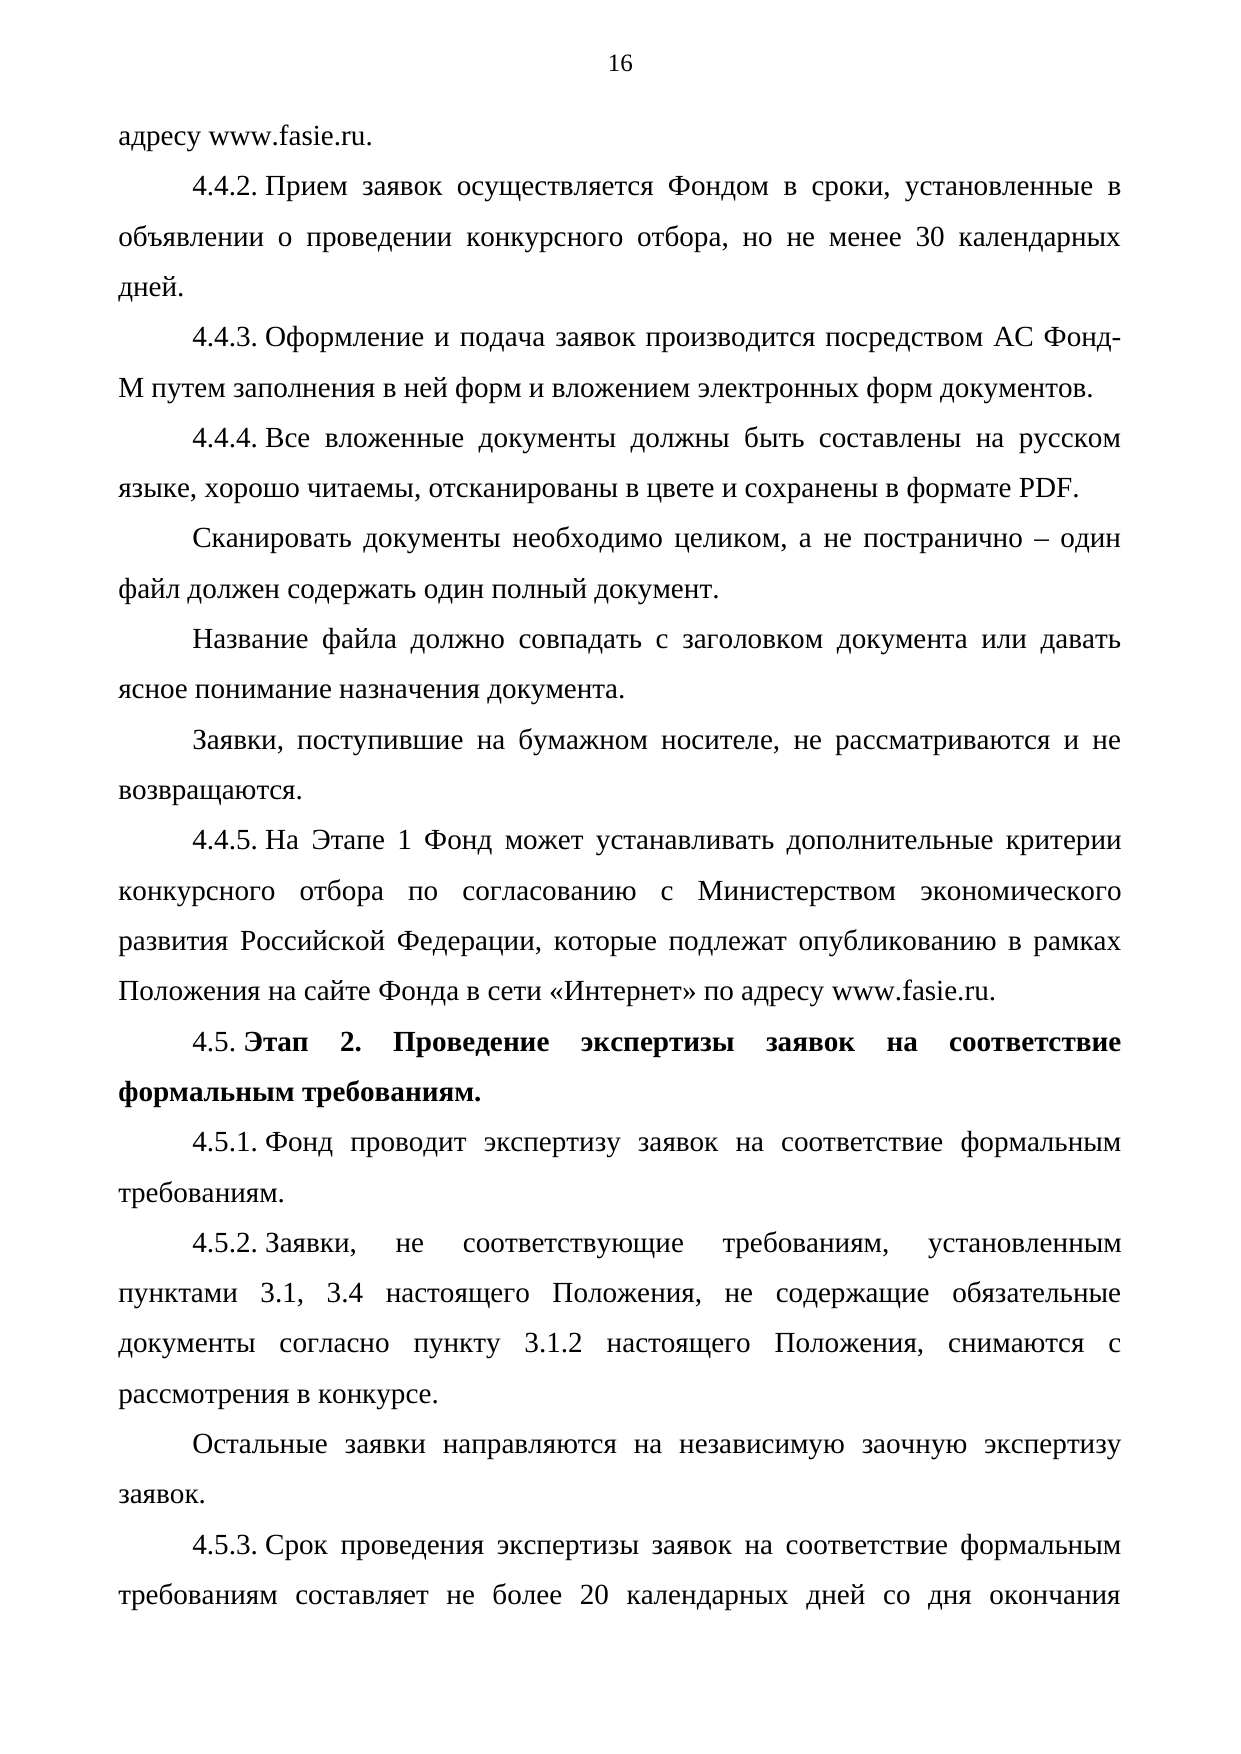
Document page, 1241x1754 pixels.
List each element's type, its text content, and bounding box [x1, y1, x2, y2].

list Прием заявок осуществляется Фондом в сроки, установленные в объявлении о проведении конкурсного отбора, но не менее 30 календарных дней. [118, 168, 1122, 303]
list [118, 1527, 1122, 1611]
text Сканировать документы необходимо целиком, а не постранично – один файл должен содержать один полный документ. [118, 521, 1122, 604]
text Остальные заявки направляются на независимую заочную экспертизу заявок. [118, 1426, 1122, 1510]
list Все вложенные документы должны быть составлены на русском языке, хорошо читаемы, отсканированы в цвете и сохранены в формате PDF. [118, 420, 1122, 504]
list Заявки, не соответствующие требованиям, установленным пунктами 3.1, 3.4 настоящего Положения, не содержащие обязательные документы согласно пункту 3.1.2 настоящего Положения, снимаются с рассмотрения в конкурсе. [118, 1225, 1122, 1409]
list На Этапе 1 Фонд может устанавливать дополнительные критерии конкурсного отбора по согласованию с Министерством экономического развития Российской Федерации, которые подлежат опубликованию в рамках Положения на сайте Фонда в сети «Интернет» по адресу www.fasie.ru. [118, 822, 1122, 1007]
text Заявки, поступившие на бумажном носителе, не рассматриваются и не возвращаются. [118, 722, 1122, 806]
list Фонд проводит экспертизу заявок на соответствие формальным требованиям. [118, 1124, 1122, 1208]
list Оформление и подача заявок производится посредством АС Фонд-М путем заполнения в ней форм и вложением электронных форм документов. [118, 319, 1122, 403]
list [118, 118, 1122, 152]
text Название файла должно совпадать с заголовком документа или давать ясное понимание назначения документа. [118, 621, 1122, 705]
list Этап 2. Проведение экспертизы заявок на соответствие формальным требованиям. [118, 1024, 1122, 1108]
